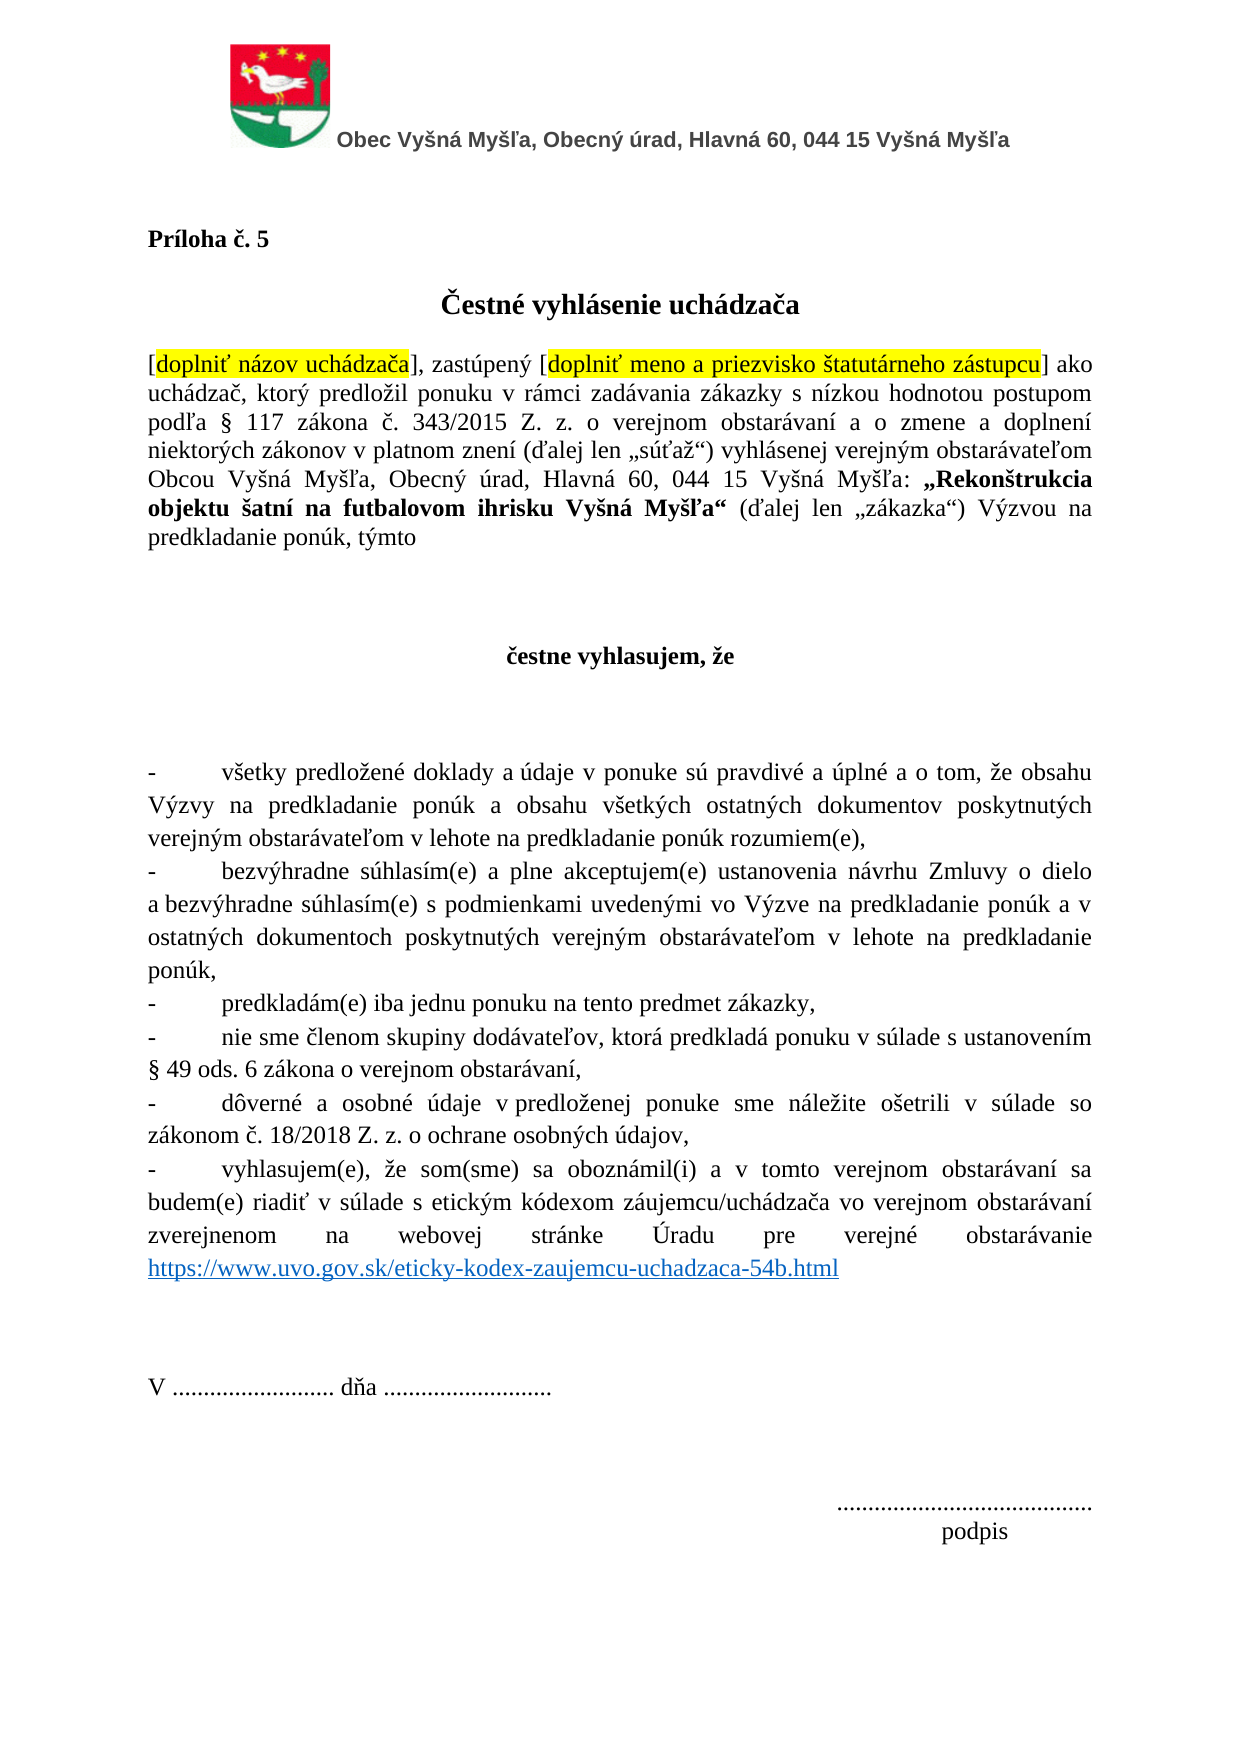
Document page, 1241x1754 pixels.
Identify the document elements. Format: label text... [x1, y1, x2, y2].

text V .......................... dňa ........................... [148, 1372, 1093, 1401]
picture [230, 44, 331, 148]
list všetky predložené doklady a údaje v ponuke sú pravdivé a úplné a o tom, že obsahu Výzvy na predkladanie ponúk a obsahu všetkých ostatných dokumentov poskytnutých verejným obstarávateľom v lehote na predkladanie ponúk rozumiem(e), [148, 757, 1093, 852]
list vyhlasujem(e), že som(sme) sa oboznámil(i) a v tomto verejnom obstarávaní sa budem(e) riadiť v súlade s etickým kódexom záujemcu/uchádzača vo verejnom obstarávaní zverejnenom na webovej stránke Úradu pre verejné obstarávanie https://www.uvo.gov.sk/eticky-kodex-zaujemcu-uchadzaca-54b.html [148, 1154, 1093, 1281]
text podpis [811, 1516, 1093, 1544]
text ......................................... [148, 1487, 1093, 1516]
list predkladám(e) iba jednu ponuku na tento predmet zákazky, [148, 988, 1093, 1017]
list bezvýhradne súhlasím(e) a plne akceptujem(e) ustanovenia návrhu Zmluvy o dielo a bezvýhradne súhlasím(e) s podmienkami uvedenými vo Výzve na predkladanie ponúk a v ostatných dokumentoch poskytnutých verejným obstarávateľom v lehote na predkladanie ponúk, [148, 856, 1093, 984]
text Príloha č. 5 [148, 224, 1093, 253]
text čestne vyhlasujem, že [148, 641, 1093, 670]
text [doplniť názov uchádzača], zastúpený [doplniť meno a priezvisko štatutárneho zástupcu] ako uchádzač, ktorý predložil ponuku v rámci zadávania zákazky s nízkou hodnotou postupom podľa § 117 zákona č. 343/2015 Z. z. o verejnom obstarávaní a o zmene a doplnení niektorých zákonov v platnom znení (ďalej len „súťaž“) vyhlásenej verejným obstarávateľom Obcou Vyšná Myšľa, Obecný úrad, Hlavná 60, 044 15 Vyšná Myšľa: „Rekonštrukcia objektu šatní na futbalovom ihrisku Vyšná Myšľa“ (ďalej len „zákazka“) Výzvou na predkladanie ponúk, týmto [148, 349, 1093, 550]
list dôverné a osobné údaje v predloženej ponuke sme náležite ošetrili v súlade so zákonom č. 18/2018 Z. z. o ochrane osobných údajov, [148, 1088, 1093, 1149]
list nie sme členom skupiny dodávateľov, ktorá predkladá ponuku v súlade s ustanovením § 49 ods. 6 zákona o verejnom obstarávaní, [148, 1022, 1093, 1083]
text Čestné vyhlásenie uchádzača [148, 287, 1093, 320]
